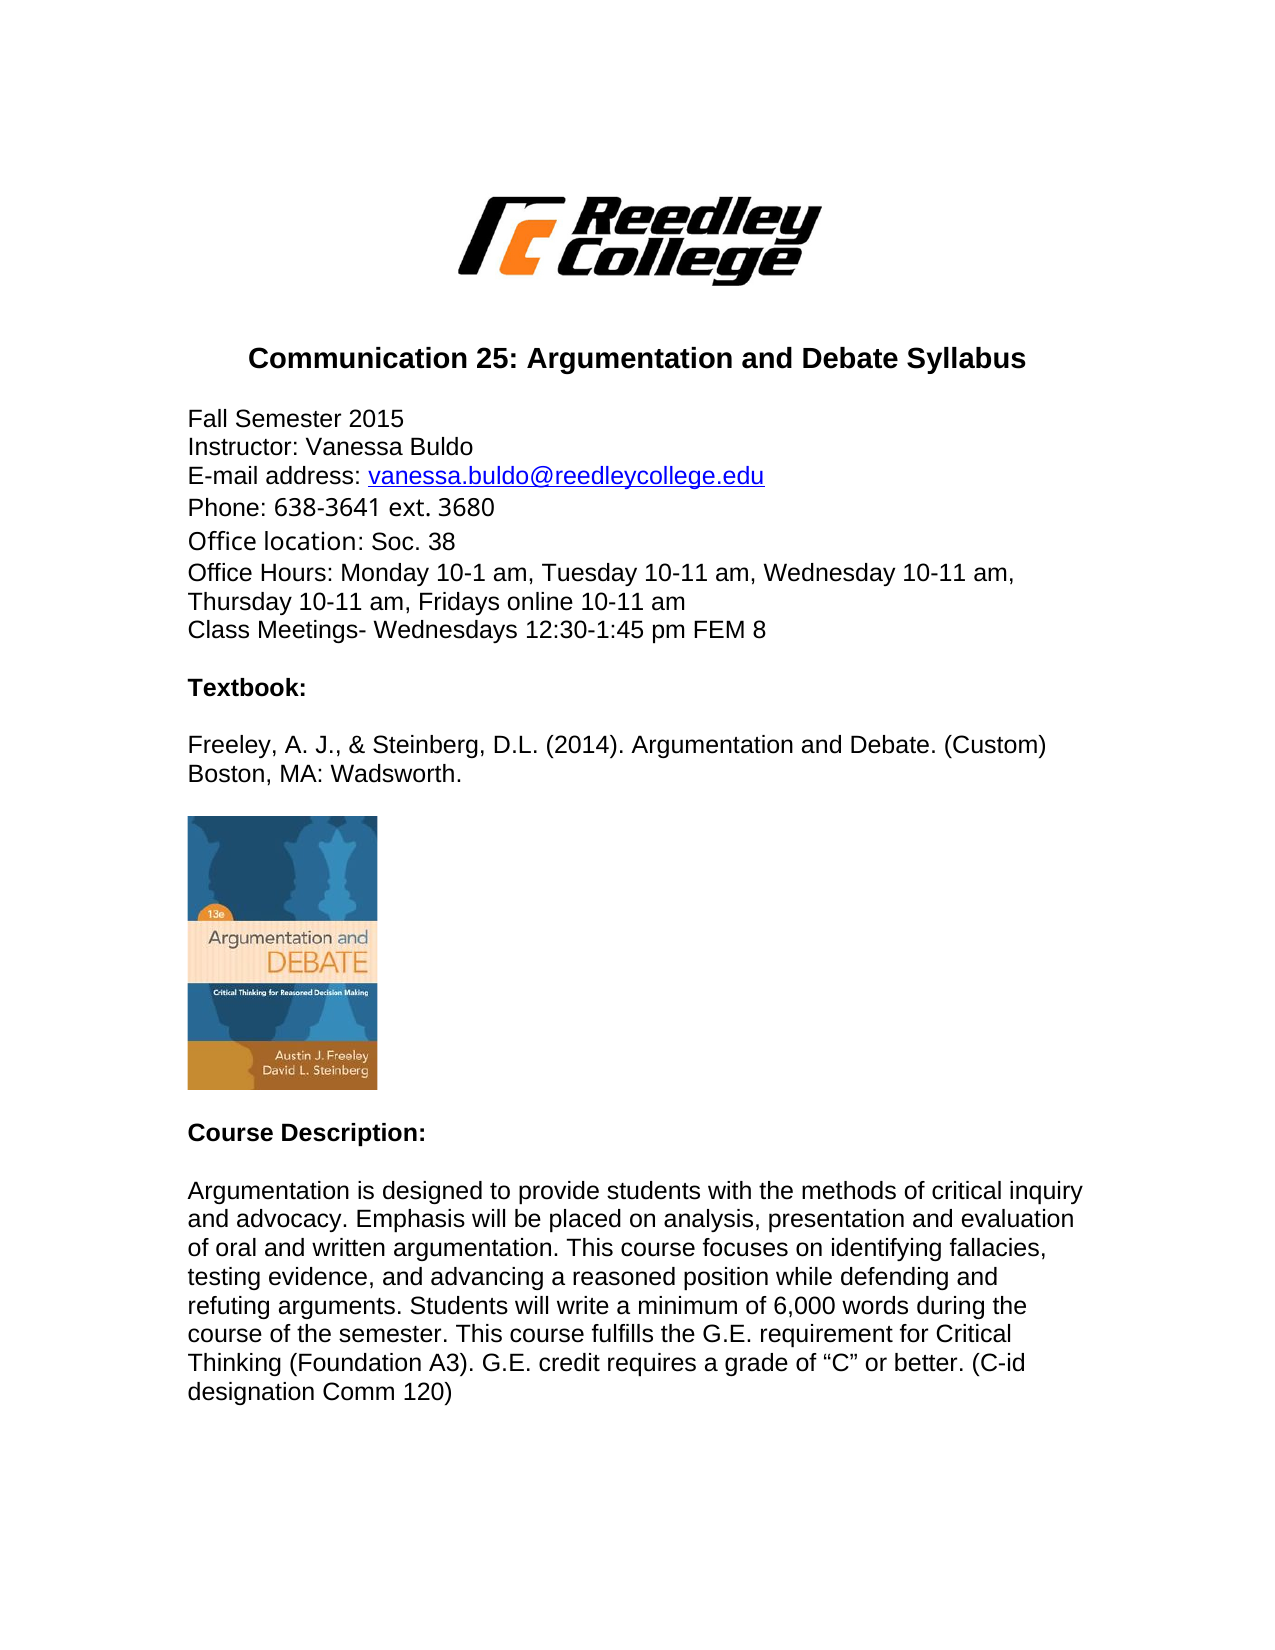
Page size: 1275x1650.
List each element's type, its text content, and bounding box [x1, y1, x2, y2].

text Course Description: [187, 1118, 1087, 1147]
text Thursday 10-11 am, Fridays online 10-11 am [187, 587, 1087, 615]
text Textbook: [187, 673, 1087, 702]
text Class Meetings- Wednesdays 12:30-1:45 pm FEM 8 [187, 615, 1087, 644]
text Fall Semester 2015 [187, 403, 1087, 432]
text Office Hours: Monday 10-1 am, Tuesday 10-11 am, Wednesday 10-11 am, [187, 558, 1087, 587]
text Office location: Soc. 38 [187, 524, 1087, 558]
text Instructor: Vanessa Buldo [187, 432, 1087, 461]
text Freeley, A. J., & Steinberg, D.L. (2014). Argumentation and Debate. (Custom) Boston, MA: Wadsworth. [187, 730, 1087, 788]
text Argumentation is designed to provide students with the methods of critical inquiry and advocacy. Emphasis will be placed on analysis, presentation and evaluation of oral and written argumentation. This course focuses on identifying fallacies, testing evidence, and advancing a reasoned position while defending and refuting arguments. Students will write a minimum of 6,000 words during the course of the semester. This course fulfills the G.E. requirement for Critical Thinking (Foundation A3). G.E. credit requires a grade of “C” or better. (C-id designation Comm 120) [187, 1176, 1087, 1406]
text Communication 25: Argumentation and Debate Syllabus [187, 341, 1087, 375]
picture [187, 816, 378, 1090]
picture [428, 150, 847, 342]
text Phone: 638-3641 ext. 3680 [187, 490, 1087, 524]
text E-mail address: vanessa.buldo@reedleycollege.edu [187, 461, 1087, 490]
